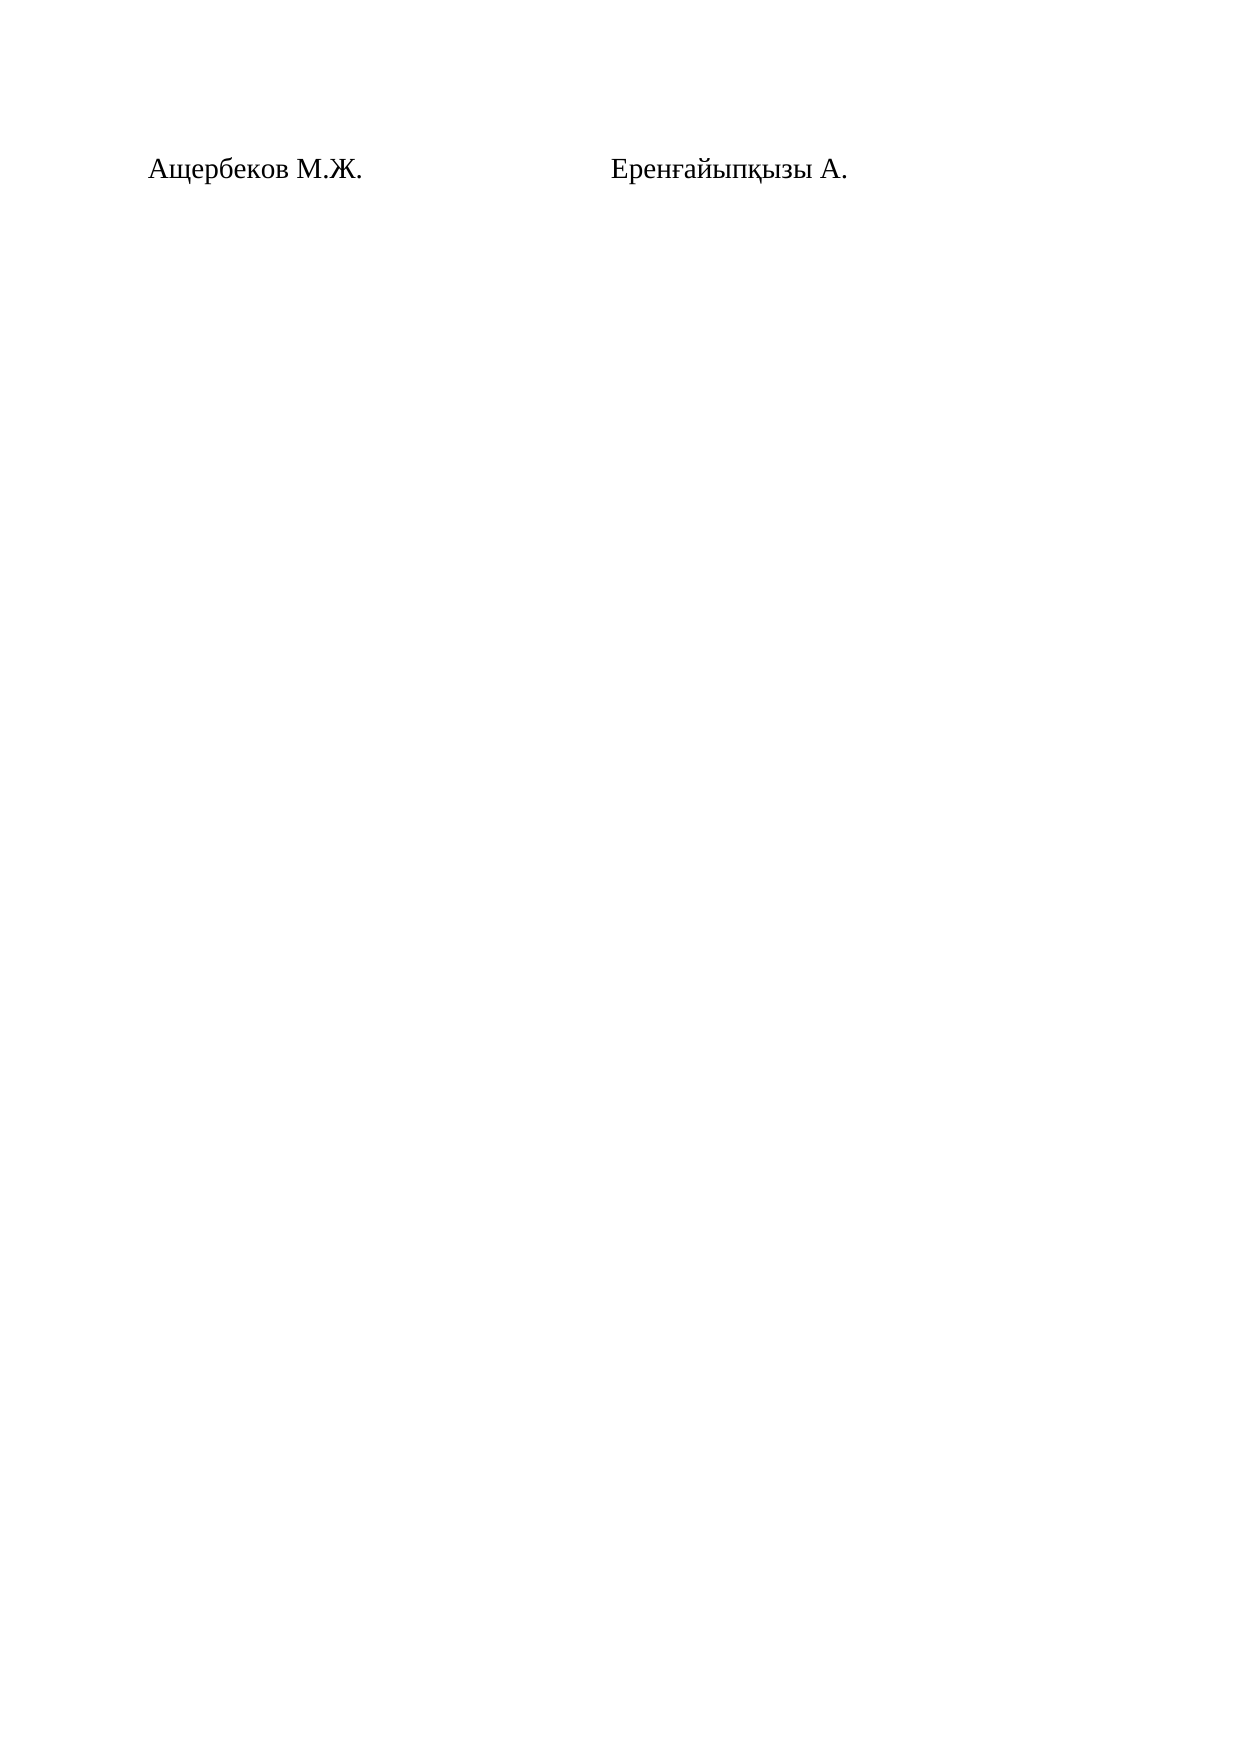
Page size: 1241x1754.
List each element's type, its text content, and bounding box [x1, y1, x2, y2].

text Ащербеков М.Ж. Еренғайыпқызы А. [148, 152, 1122, 185]
